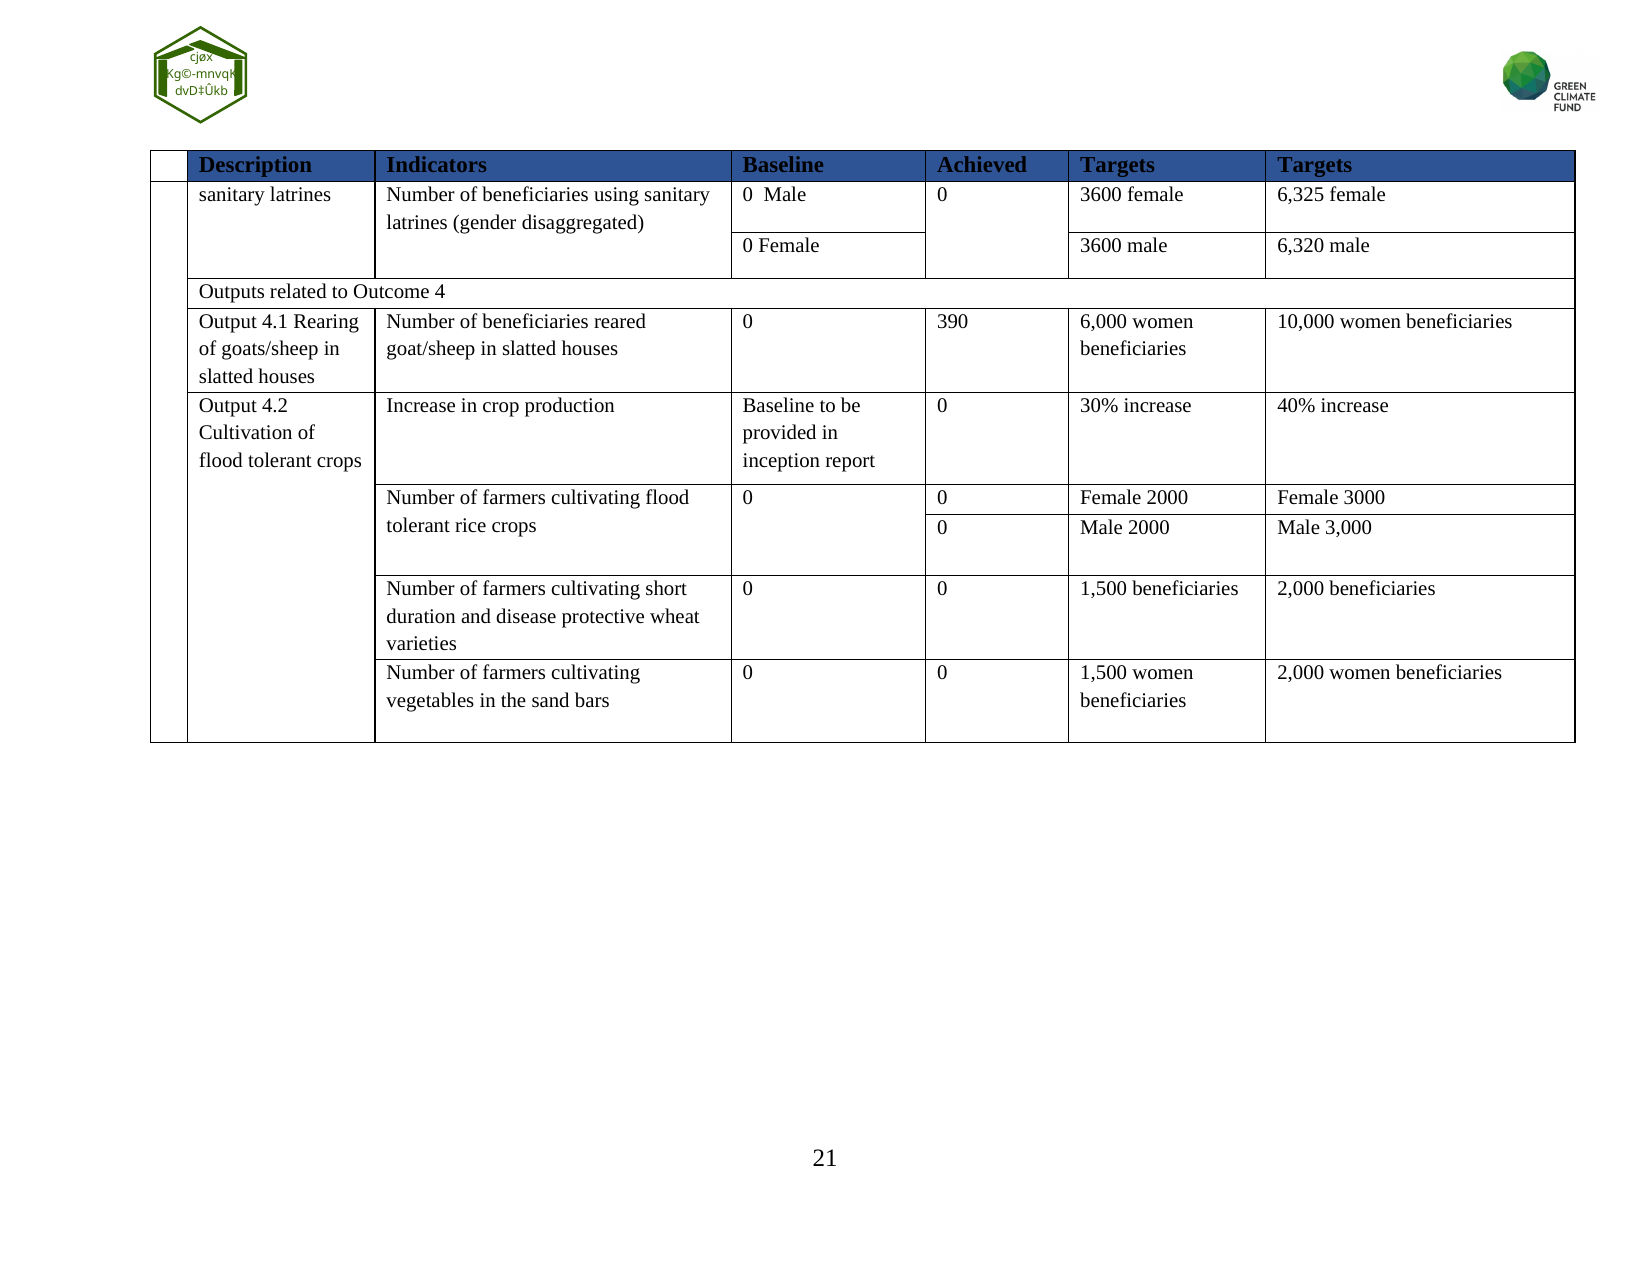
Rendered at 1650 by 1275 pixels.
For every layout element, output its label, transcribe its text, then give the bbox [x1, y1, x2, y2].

table_cell Number of farmers cultivating flood tolerant rice crops [376, 485, 731, 575]
table_cell Output 4.1 Rearing of goats/sheep in slatted houses [188, 309, 374, 392]
table_cell Male 3,000 [1266, 515, 1574, 575]
table_cell 1,500 women beneficiaries [1069, 660, 1265, 742]
table_cell 10,000 women beneficiaries [1266, 309, 1574, 392]
table_cell Number of beneficiaries reared goat/sheep in slatted houses [376, 309, 731, 392]
table_cell Baseline to be provided in inception report [732, 393, 925, 484]
table_cell 2,000 women beneficiaries [1266, 660, 1574, 742]
table_header Baseline [732, 151, 925, 181]
table_cell 0 Female [732, 233, 925, 278]
table_cell Female 2000 [1069, 485, 1265, 514]
table_cell 2,000 beneficiaries [1266, 576, 1574, 659]
table_header [151, 151, 187, 181]
table_cell Outputs related to Outcome 4 [188, 279, 1574, 308]
table_cell 40% increase [1266, 393, 1574, 484]
table_cell Number of farmers cultivating vegetables in the sand bars [376, 660, 731, 742]
table_cell Number of beneficiaries using sanitary latrines (gender disaggregated) [376, 182, 731, 278]
table_cell 30% increase [1069, 393, 1265, 484]
table_cell Female 3000 [1266, 485, 1574, 514]
table_cell 1,500 beneficiaries [1069, 576, 1265, 659]
table_cell 0 [926, 182, 1068, 278]
table_cell 0 [926, 576, 1068, 659]
table_cell 0 Male [732, 182, 925, 232]
table_cell 0 [926, 393, 1068, 484]
table_header Targets [1266, 151, 1574, 181]
table_cell 0 [732, 485, 925, 575]
table_cell 0 [926, 515, 1068, 575]
picture [1500, 50, 1599, 113]
table_header Achieved (Till 2021) [926, 151, 1068, 181]
table_cell 0 [926, 485, 1068, 514]
table_cell Male 2000 [1069, 515, 1265, 575]
table_cell 0 [732, 309, 925, 392]
table_cell Output 3.2 Construction of sanitary latrines [188, 182, 374, 278]
table_cell 390 [926, 309, 1068, 392]
table_cell 0 [732, 576, 925, 659]
table_header Indicators [376, 151, 731, 181]
table_cell 3600 male [1069, 233, 1265, 278]
table_cell 6,325 female [1266, 182, 1574, 232]
table_cell Increase in crop production [376, 393, 731, 484]
table_cell 0 [926, 660, 1068, 742]
table_cell 3600 female [1069, 182, 1265, 232]
table_cell 0 [732, 660, 925, 742]
table_header Targets [1069, 151, 1265, 181]
table_cell Output 4.2 Cultivation of flood tolerant crops [188, 393, 374, 742]
table_cell 6,000 women beneficiaries [1069, 309, 1265, 392]
table_header Description [188, 151, 374, 181]
table_cell Number of farmers cultivating short duration and disease protective wheat varieties [376, 576, 731, 659]
table_cell 6,320 male [1266, 233, 1574, 278]
